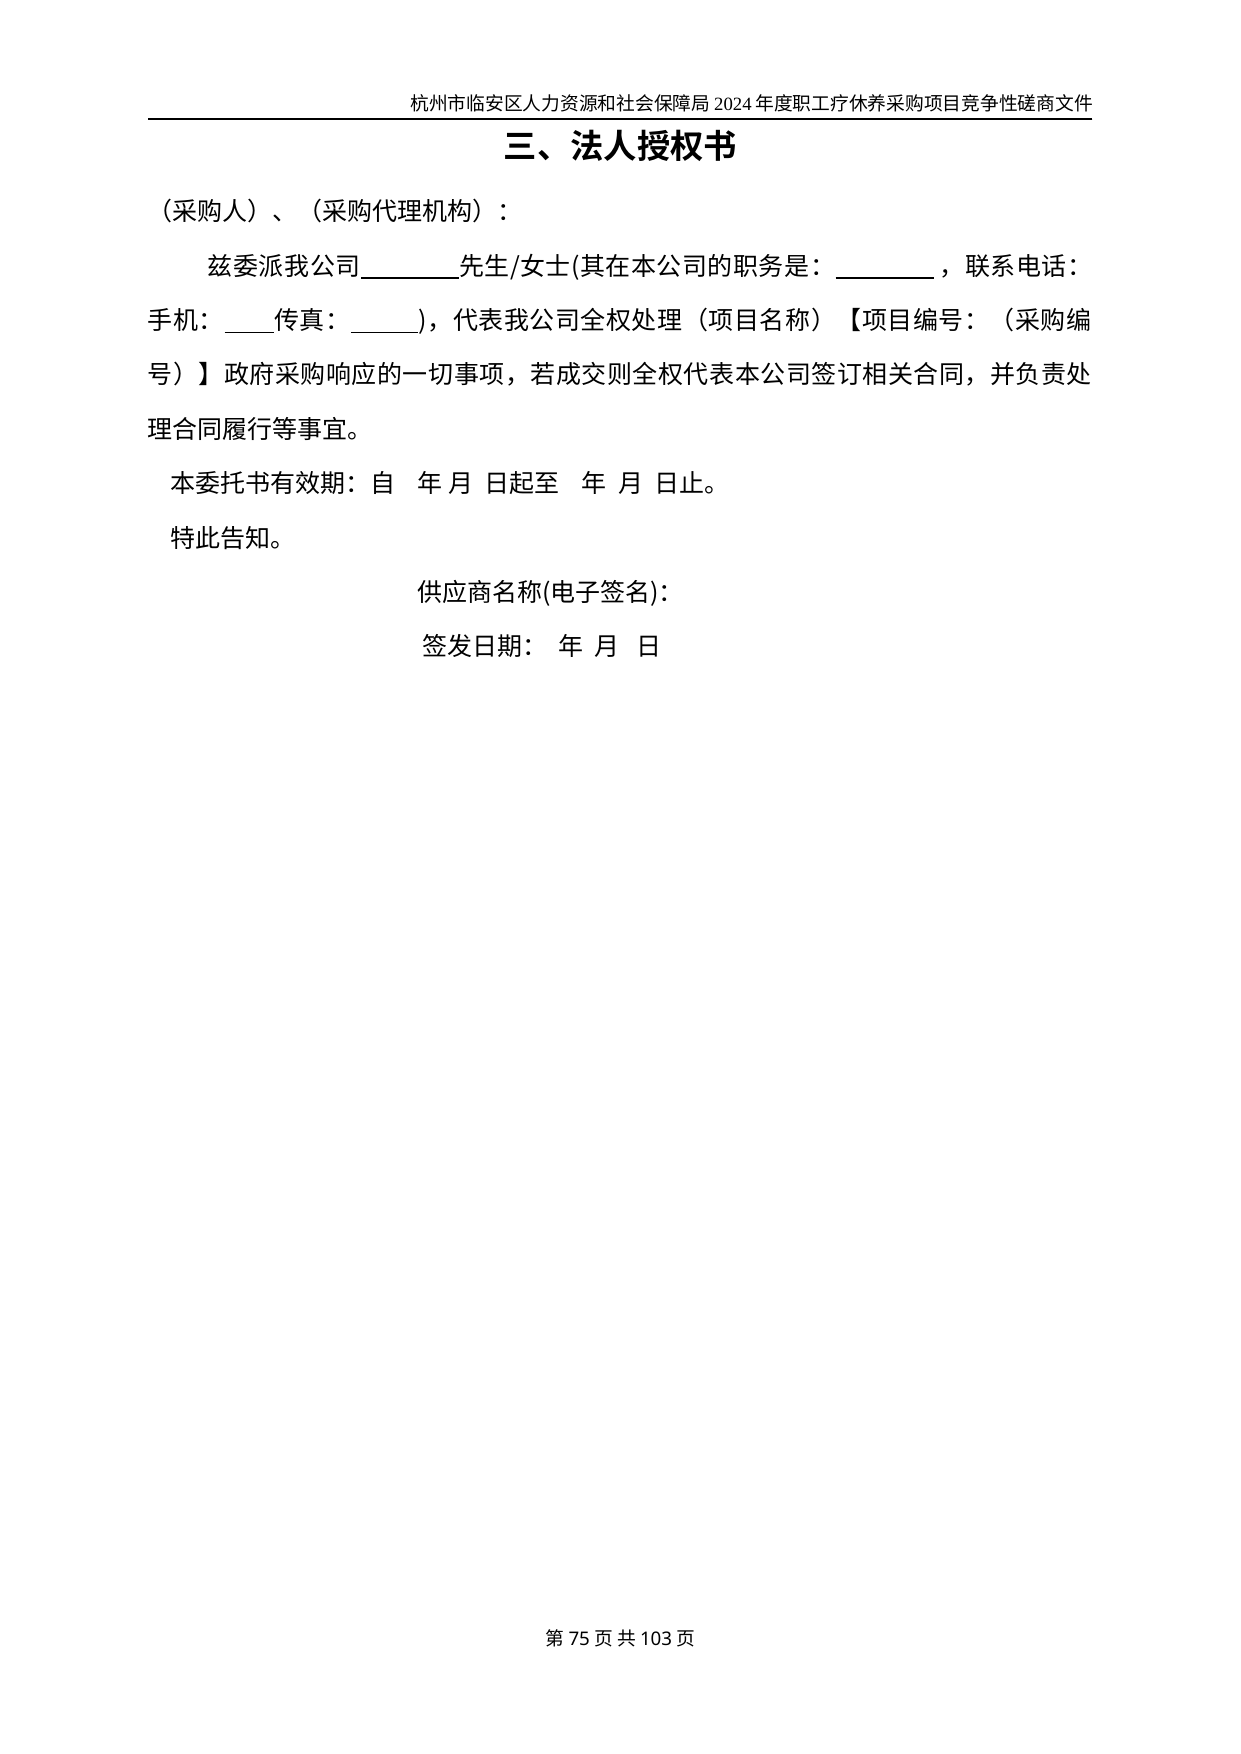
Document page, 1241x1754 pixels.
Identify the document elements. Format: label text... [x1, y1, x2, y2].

text 签发日期： 年 月 日 [148, 627, 1092, 663]
text 供应商名称(电子签名)： [148, 572, 1092, 609]
text 本委托书有效期：自 年 月 日起至 年 月 日止。 [148, 464, 1092, 500]
text 兹委派我公司 先生/女士(其在本公司的职务是： ，联系电话： 手机： 传真： )，代表我公司全权处理（项目名称）【项目编号：（采购编号）】政府采购响应的一切事项，若成交则全权代表本公司签订相关合同，并负责处理合同履行等事宜。 [148, 246, 1092, 446]
text 三、法人授权书 [148, 120, 1092, 168]
text 特此告知。 [148, 518, 1092, 554]
text （采购人）、（采购代理机构）： [148, 192, 1092, 228]
